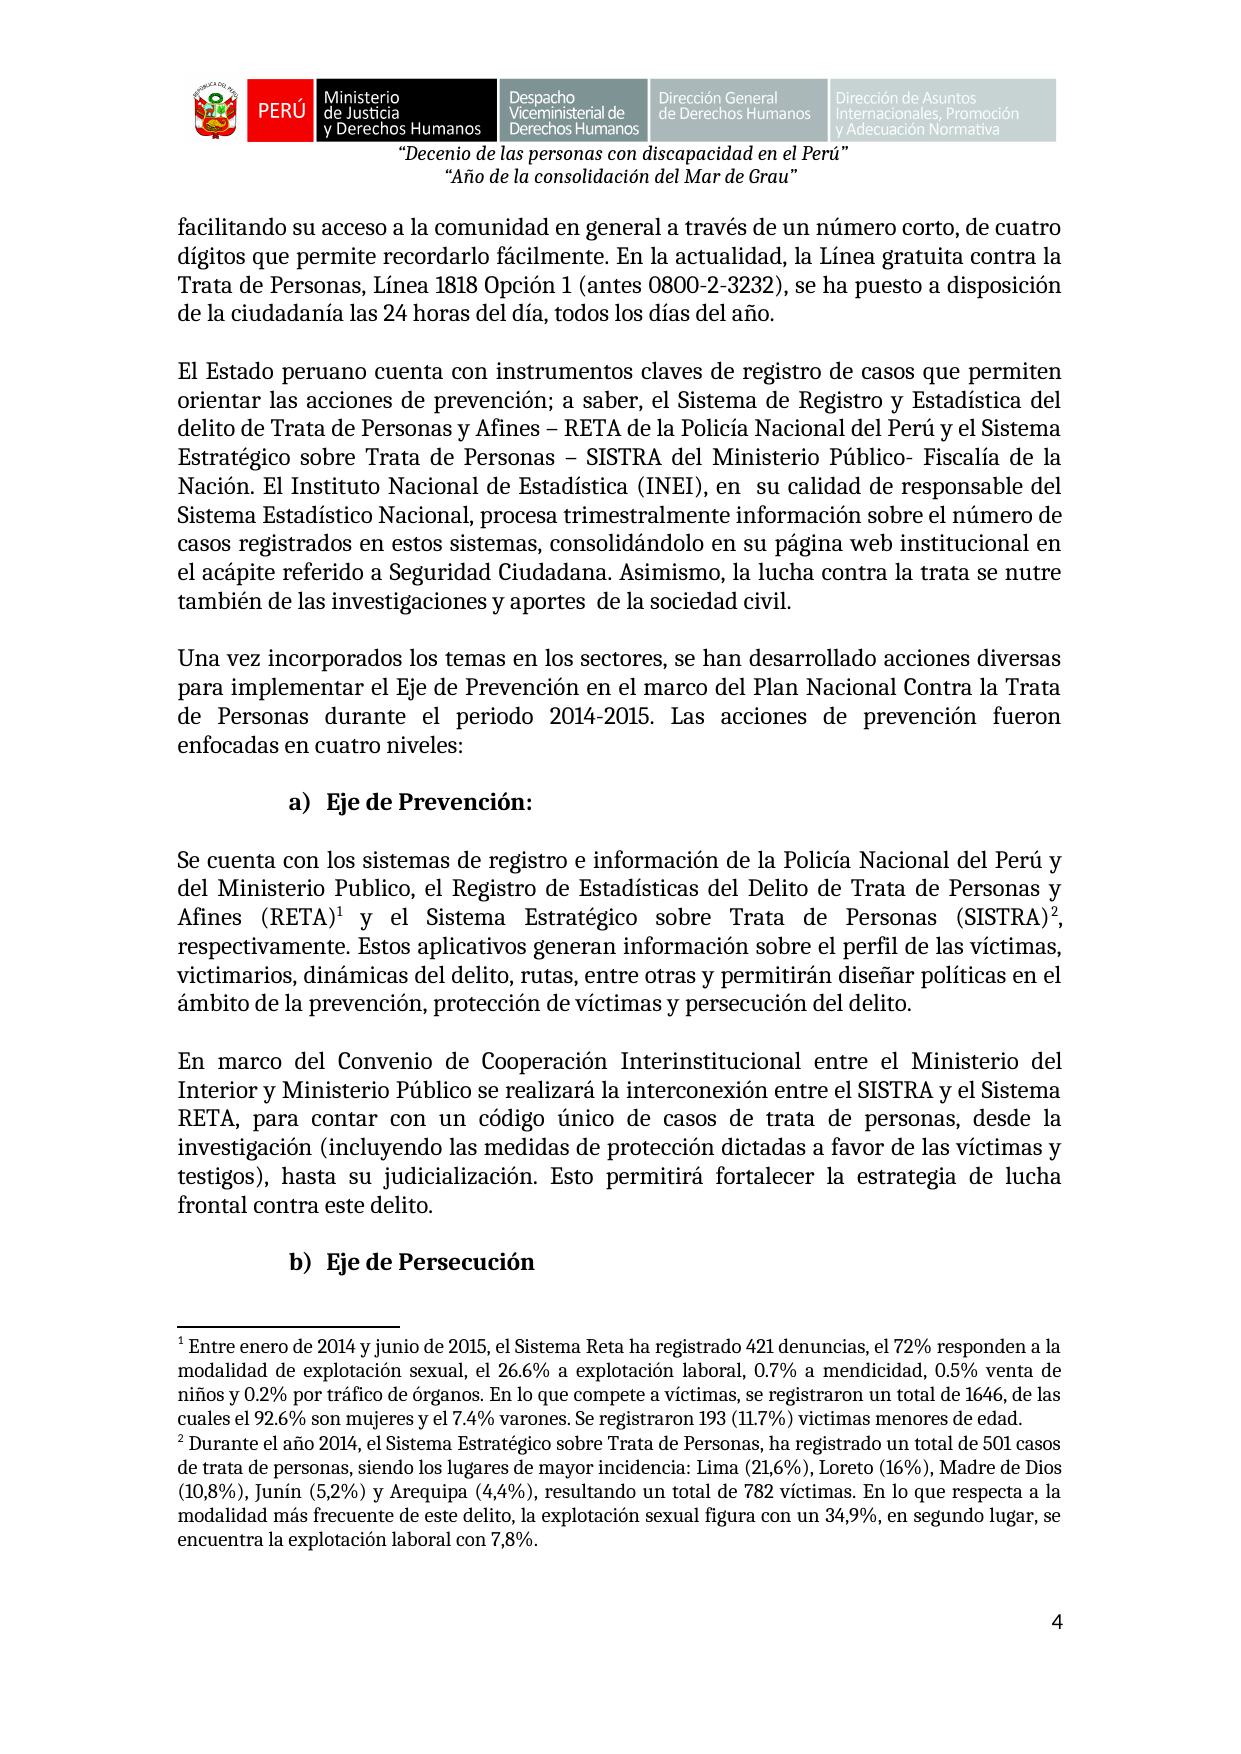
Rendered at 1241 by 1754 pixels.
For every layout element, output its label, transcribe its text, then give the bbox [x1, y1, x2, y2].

list Eje de Persecución [288, 1248, 1063, 1277]
text Una vez incorporados los temas en los sectores, se han desarrollado acciones diversas para implementar el Eje de Prevención en el marco del Plan Nacional Contra la Trata de Personas durante el periodo 2014-2015. Las acciones de prevención fueron enfocadas en cuatro niveles: [177, 644, 1063, 759]
text El Estado peruano cuenta con instrumentos claves de registro de casos que permiten orientar las acciones de prevención; a saber, el Sistema de Registro y Estadística del delito de Trata de Personas y Afines – RETA de la Policía Nacional del Perú y el Sistema Estratégico sobre Trata de Personas – SISTRA del Ministerio Público- Fiscalía de la Nación. El Instituto Nacional de Estadística (INEI), en su calidad de responsable del Sistema Estadístico Nacional, procesa trimestralmente información sobre el número de casos registrados en estos sistemas, consolidándolo en su página web institucional en el acápite referido a Seguridad Ciudadana. Asimismo, la lucha contra la trata se nutre también de las investigaciones y aportes de la sociedad civil. [177, 357, 1063, 616]
text Se cuenta con los sistemas de registro e información de la Policía Nacional del Perú y del Ministerio Publico, el Registro de Estadísticas del Delito de Trata de Personas y Afines (RETA) y el Sistema Estratégico sobre Trata de Personas (SISTRA), respectivamente. Estos aplicativos generan información sobre el perfil de las víctimas, victimarios, dinámicas del delito, rutas, entre otras y permitirán diseñar políticas en el ámbito de la prevención, protección de víctimas y persecución del delito. [177, 846, 1063, 1018]
list Eje de Prevención: [288, 788, 1063, 817]
text En marco del Convenio de Cooperación Interinstitucional entre el Ministerio del Interior y Ministerio Público se realizará la interconexión entre el SISTRA y el Sistema RETA, para contar con un código único de casos de trata de personas, desde la investigación (incluyendo las medidas de protección dictadas a favor de las víctimas y testigos), hasta su judicialización. Esto permitirá fortalecer la estrategia de lucha frontal contra este delito. [177, 1047, 1063, 1219]
picture [184, 73, 1057, 142]
